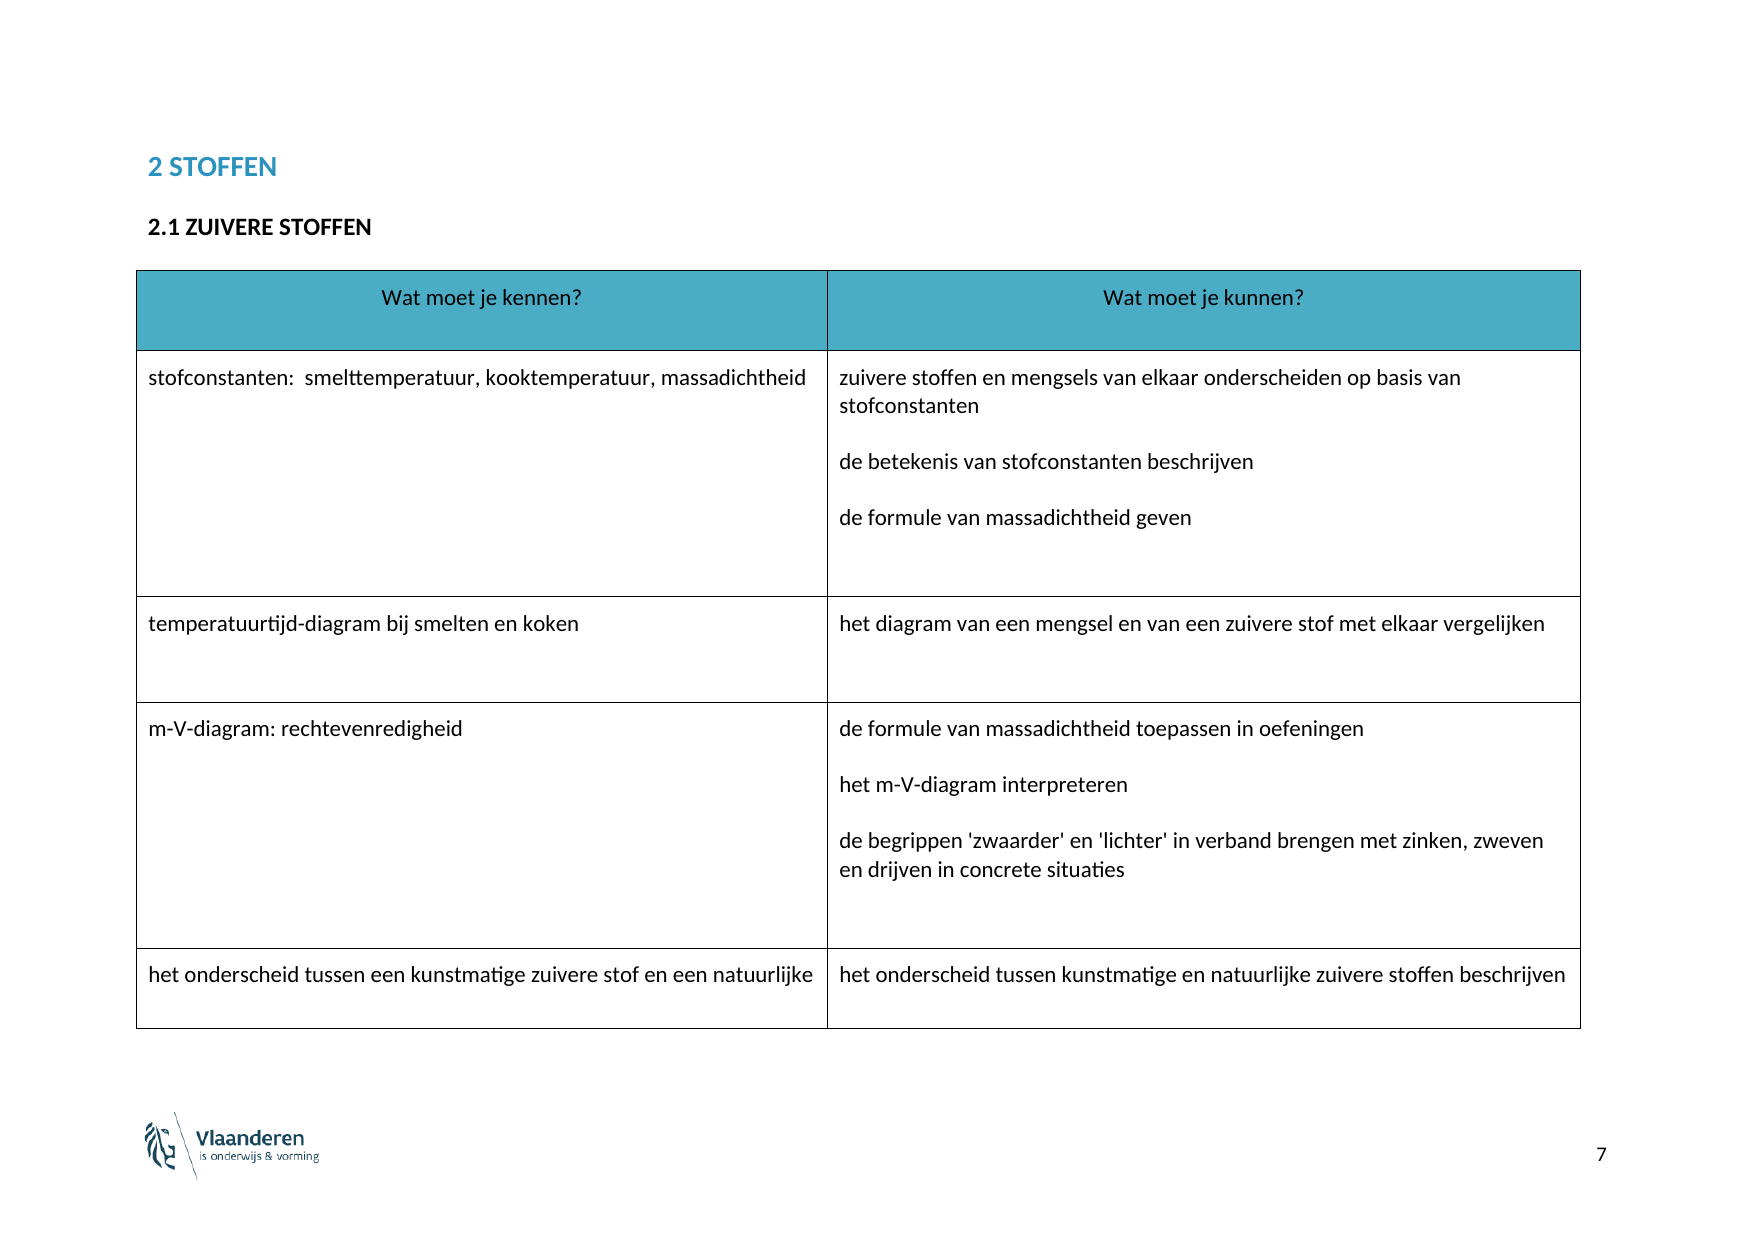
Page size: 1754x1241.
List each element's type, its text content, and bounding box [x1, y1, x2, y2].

picture [144, 1112, 327, 1180]
text 2.1 ZUIVERE STOFFEN [148, 211, 1606, 242]
table_cell stofconstanten: smelttemperatuur, kooktemperatuur, massadichtheid [137, 351, 827, 596]
text 2 STOFFEN [148, 148, 1606, 183]
table_cell het onderscheid tussen een kunstmatige zuivere stof en een natuurlijke zuivere stof [137, 949, 827, 1028]
table_header Wat moet je kennen? [137, 271, 827, 350]
table_cell zuivere stoffen en mengsels van elkaar onderscheiden op basis van stofconstanten de betekenis van stofconstanten beschrijven de formule van massadichtheid geven [828, 351, 1580, 596]
table_cell temperatuurtijd-diagram bij smelten en koken [137, 597, 827, 702]
table_header Wat moet je kunnen? [828, 271, 1580, 350]
table_cell het diagram van een mengsel en van een zuivere stof met elkaar vergelijken [828, 597, 1580, 702]
table_cell de formule van massadichtheid toepassen in oefeningen het m-V-diagram interpreteren de begrippen 'zwaarder' en 'lichter' in verband brengen met zinken, zweven en drijven in concrete situaties [828, 703, 1580, 947]
table_cell m-V-diagram: rechtevenredigheid [137, 703, 827, 947]
